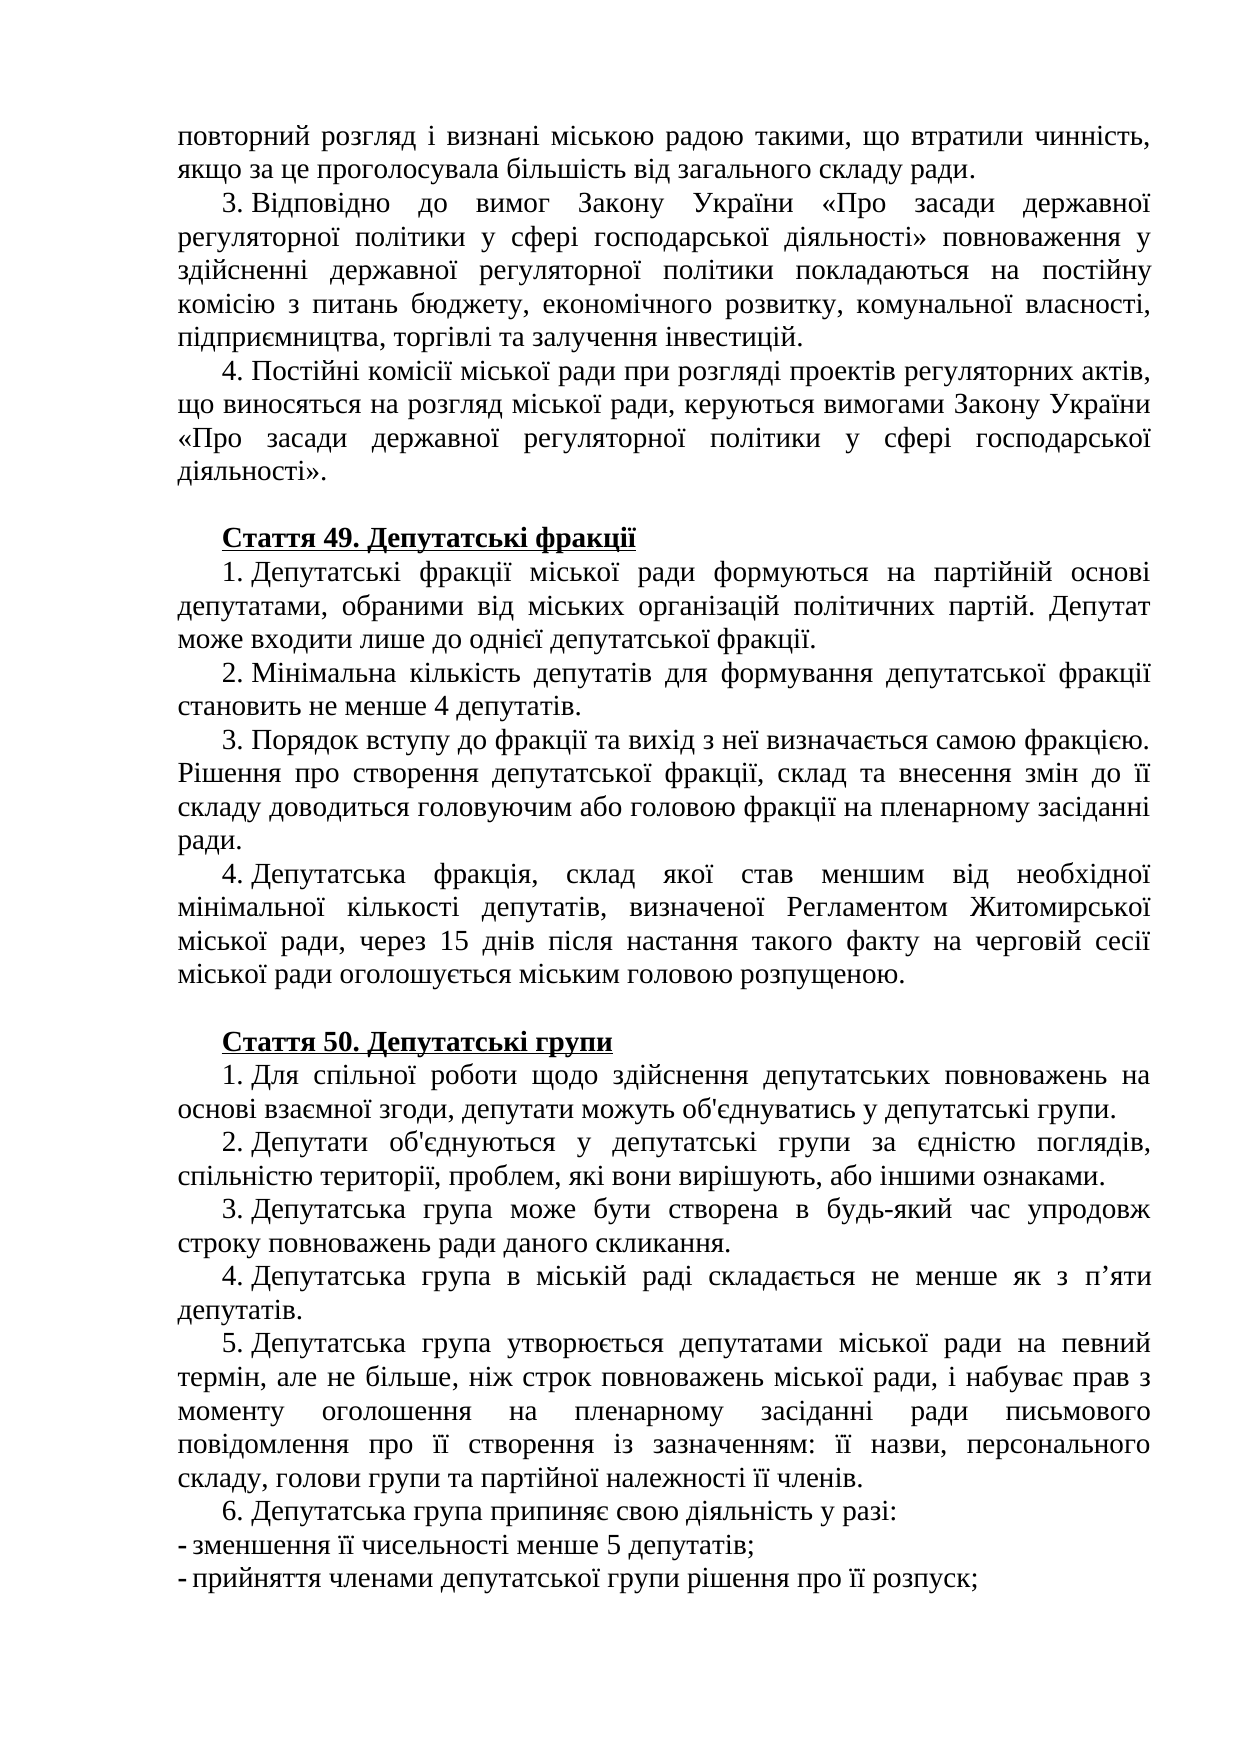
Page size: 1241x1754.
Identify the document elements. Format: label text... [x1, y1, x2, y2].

list прийняття членами депутатської групи рішення про її розпуск; [177, 1560, 1152, 1594]
list Мінімальна кількість депутатів для формування депутатської фракції становить не менше 4 депутатів. [177, 655, 1152, 722]
list Депутати об'єднуються у депутатські групи за єдністю поглядів, спільністю території, проблем, які вони вирішують, або іншими ознаками. [177, 1124, 1152, 1191]
text Стаття 50. Депутатські групи [177, 1024, 1152, 1057]
list Депутатська група в міській раді складається не менше як з п’яти депутатів. [177, 1258, 1152, 1326]
list Депутатська група припиняє свою діяльність у разі: [177, 1493, 1152, 1527]
list Порядок вступу до фракції та вихід з неї визначається самою фракцією. Рішення про створення депутатської фракції, склад та внесення змін до її складу доводиться головуючим або головою фракції на пленарному засіданні ради. [177, 722, 1152, 856]
list Відповідно до вимог Закону України «Про засади державної регуляторної політики у сфері господарської діяльності» повноваження у здійсненні державної регуляторної політики покладаються на постійну комісію з питань бюджету, економічного розвитку, комунальної власності, підприємництва, торгівлі та залучення інвестицій. [177, 185, 1152, 353]
text Стаття 49. Депутатські фракції [177, 521, 1152, 554]
list зменшення її чисельності менше 5 депутатів; [177, 1527, 1152, 1560]
list Депутатські фракції міської ради формуються на партійній основі депутатами, обраними від міських організацій політичних партій. Депутат може входити лише до однієї депутатської фракції. [177, 554, 1152, 655]
list Депутатська група може бути створена в будь-який час упродовж строку повноважень ради даного скликання. [177, 1191, 1152, 1258]
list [177, 118, 1152, 185]
list Депутатська фракція, склад якої став меншим від необхідної мінімальної кількості депутатів, визначеної Регламентом Житомирської міської ради, через 15 днів після настання такого факту на черговій сесії міської ради оголошується міським головою розпущеною. [177, 856, 1152, 990]
list Для спільної роботи щодо здійснення депутатських повноважень на основі взаємної згоди, депутати можуть об'єднуватись у депутатські групи. [177, 1057, 1152, 1124]
list Депутатська група утворюється депутатами міської ради на певний термін, але не більше, ніж строк повноважень міської ради, і набуває прав з моменту оголошення на пленарному засіданні ради письмового повідомлення про її створення із зазначенням: її назви, персонального складу, голови групи та партійної належності її членів. [177, 1326, 1152, 1493]
list Постійні комісії міської ради при розгляді проектів регуляторних актів, що виносяться на розгляд міської ради, керуються вимогами Закону України «Про засади державної регуляторної політики у сфері господарської діяльності». [177, 353, 1152, 487]
